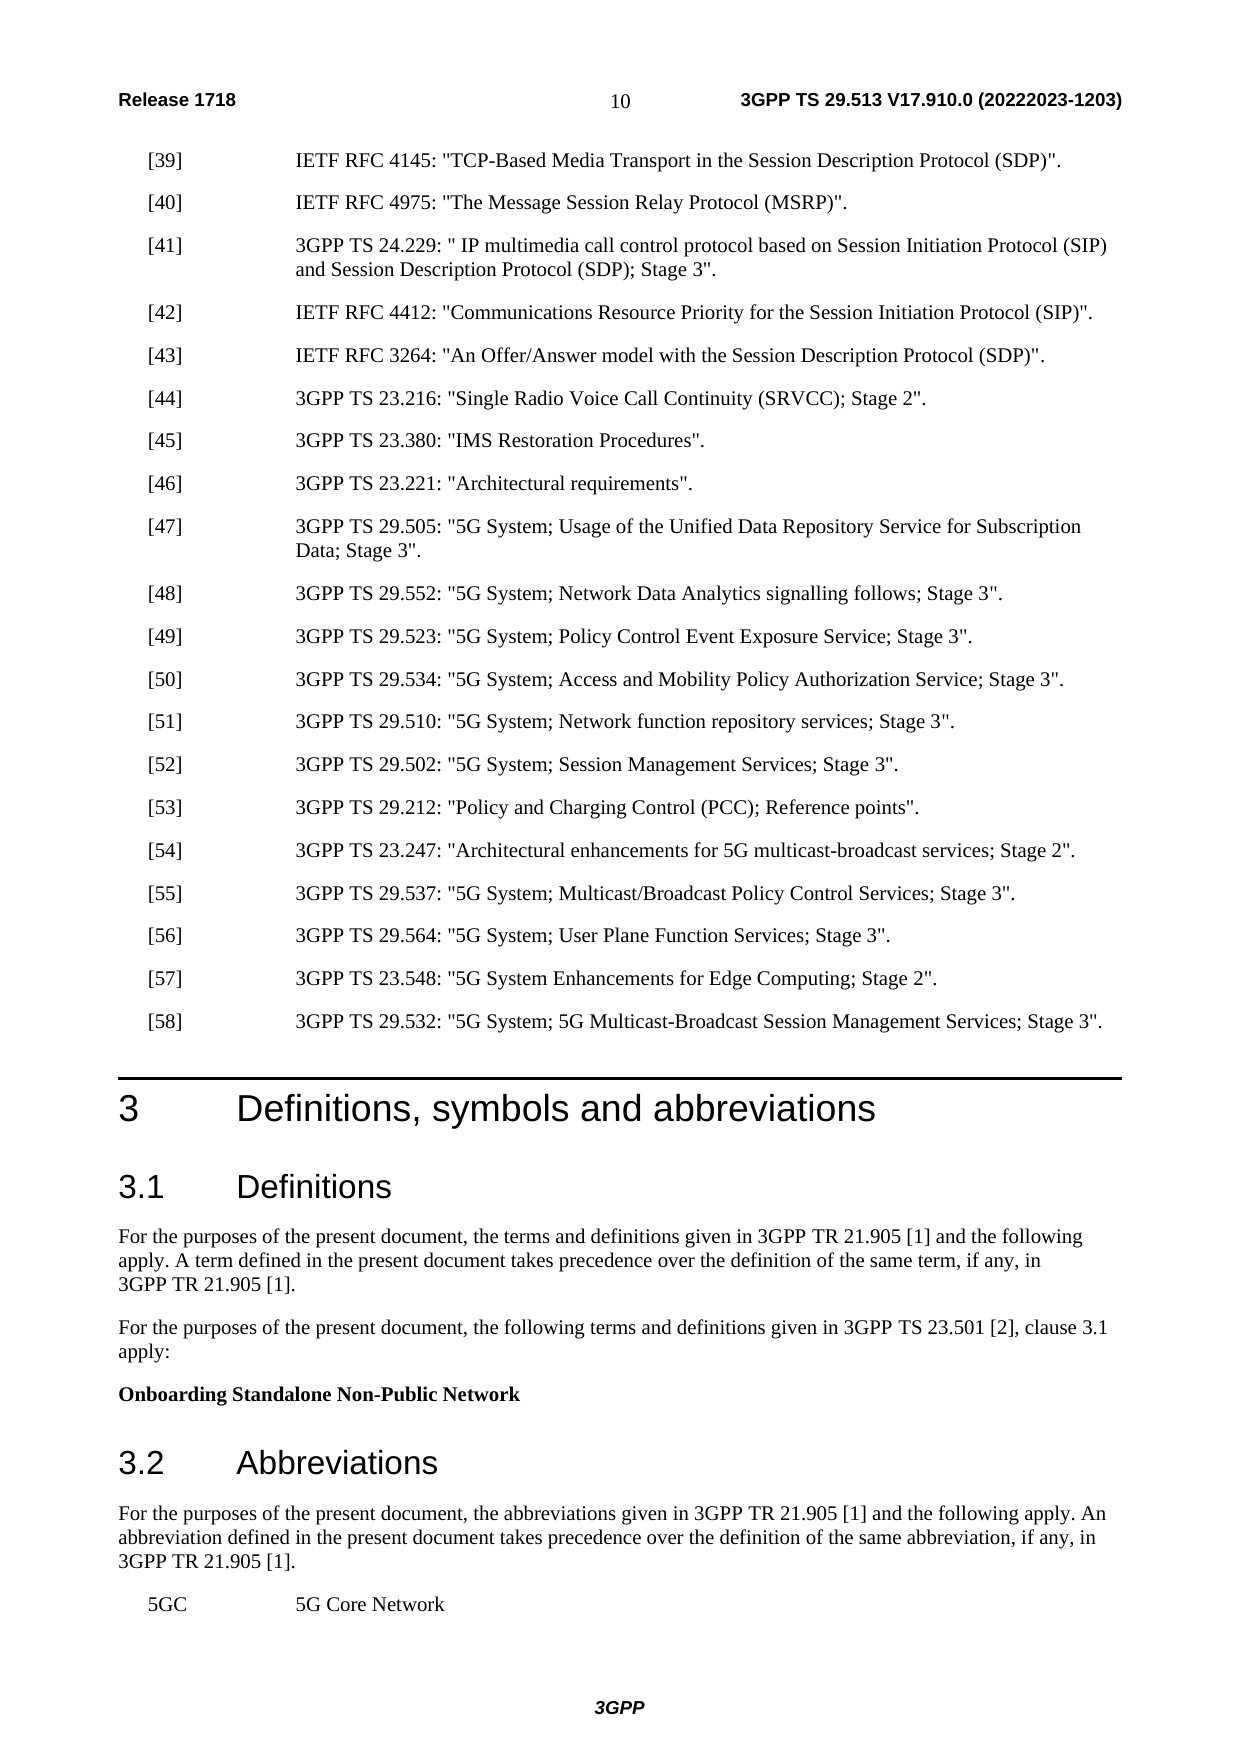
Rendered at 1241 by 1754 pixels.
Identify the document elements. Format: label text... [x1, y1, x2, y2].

text [45] 3GPP TS 23.380: "IMS Restoration Procedures". [148, 428, 1122, 452]
text [47] 3GPP TS 29.505: "5G System; Usage of the Unified Data Repository Service for Subscription Data; Stage 3". [148, 514, 1122, 562]
text [44] 3GPP TS 23.216: "Single Radio Voice Call Continuity (SRVCC); Stage 2". [148, 386, 1122, 410]
subtitle 3.2 Abbreviations [118, 1443, 1122, 1482]
text [46] 3GPP TS 23.221: "Architectural requirements". [148, 471, 1122, 495]
text [53] 3GPP TS 29.212: "Policy and Charging Control (PCC); Reference points". [148, 795, 1122, 819]
text 5GC 5G Core Network [148, 1592, 1122, 1616]
text Onboarding Standalone Non-Public Network [118, 1382, 1122, 1406]
text [40] IETF RFC 4975: "The Message Session Relay Protocol (MSRP)". [148, 190, 1122, 214]
text [50] 3GPP TS 29.534: "5G System; Access and Mobility Policy Authorization Service; Stage 3". [148, 667, 1122, 691]
text [58] 3GPP TS 29.532: "5G System; 5G Multicast-Broadcast Session Management Services; Stage 3". [148, 1009, 1122, 1033]
text [56] 3GPP TS 29.564: "5G System; User Plane Function Services; Stage 3". [148, 923, 1122, 947]
text [52] 3GPP TS 29.502: "5G System; Session Management Services; Stage 3". [148, 752, 1122, 776]
text For the purposes of the present document, the abbreviations given in 3GPP TR 21.905 [1] and the following apply. An abbreviation defined in the present document takes precedence over the definition of the same abbreviation, if any, in 3GPP TR 21.905 [1]. [118, 1501, 1122, 1573]
text [41] 3GPP TS 24.229: " IP multimedia call control protocol based on Session Initiation Protocol (SIP) and Session Description Protocol (SDP); Stage 3". [148, 233, 1122, 281]
text [43] IETF RFC 3264: "An Offer/Answer model with the Session Description Protocol (SDP)". [148, 343, 1122, 367]
text [39] IETF RFC 4145: "TCP-Based Media Transport in the Session Description Protocol (SDP)". [148, 147, 1122, 172]
subtitle 3 Definitions, symbols and abbreviations [118, 1080, 1122, 1129]
text [54] 3GPP TS 23.247: "Architectural enhancements for 5G multicast-broadcast services; Stage 2". [148, 838, 1122, 862]
text [51] 3GPP TS 29.510: "5G System; Network function repository services; Stage 3". [148, 709, 1122, 733]
text [57] 3GPP TS 23.548: "5G System Enhancements for Edge Computing; Stage 2". [148, 966, 1122, 990]
text [55] 3GPP TS 29.537: "5G System; Multicast/Broadcast Policy Control Services; Stage 3". [148, 881, 1122, 905]
text For the purposes of the present document, the terms and definitions given in 3GPP TR 21.905 [1] and the following apply. A term defined in the present document takes precedence over the definition of the same term, if any, in 3GPP TR 21.905 [1]. [118, 1224, 1122, 1296]
text [42] IETF RFC 4412: "Communications Resource Priority for the Session Initiation Protocol (SIP)". [148, 300, 1122, 324]
text [49] 3GPP TS 29.523: "5G System; Policy Control Event Exposure Service; Stage 3". [148, 624, 1122, 648]
text [48] 3GPP TS 29.552: "5G System; Network Data Analytics signalling follows; Stage 3". [148, 581, 1122, 605]
subtitle 3.1 Definitions [118, 1167, 1122, 1205]
text For the purposes of the present document, the following terms and definitions given in 3GPP TS 23.501 [2], clause 3.1 apply: [118, 1315, 1122, 1363]
